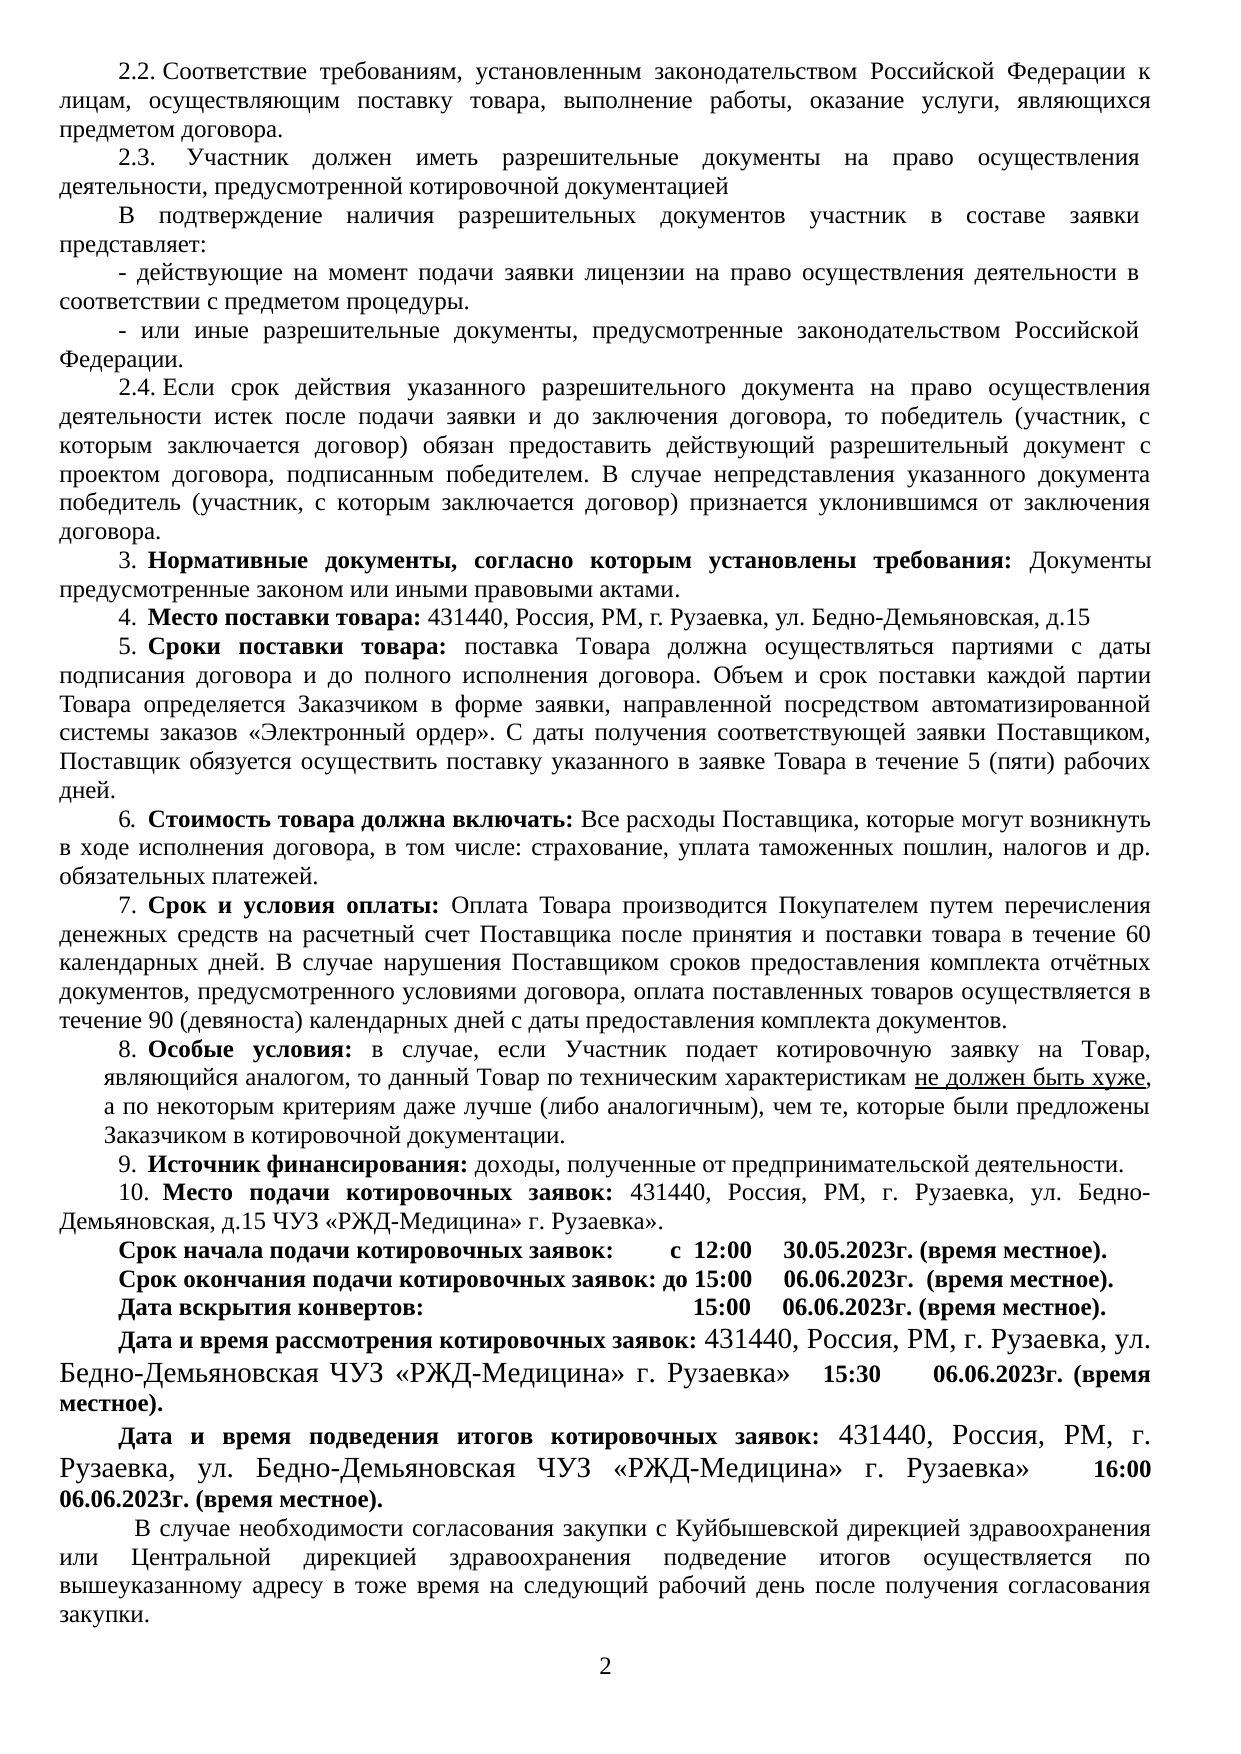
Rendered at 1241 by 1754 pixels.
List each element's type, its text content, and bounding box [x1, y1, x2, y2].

list Если срок действия указанного разрешительного документа на право осуществления деятельности истек после подачи заявки и до заключения договора, то победитель (участник, с которым заключается договор) обязан предоставить действующий разрешительный документ с проектом договора, подписанным победителем. В случае непредставления указанного документа победитель (участник, с которым заключается договор) признается уклонившимся от заключения договора. [59, 372, 1152, 545]
list Нормативные документы, согласно которым установлены требования: Документы предусмотренные законом или иными правовыми актами. [59, 545, 1152, 602]
text Дата и время подведения итогов котировочных заявок: 16:00 06.06.2023г. (время местное). [59, 1417, 1152, 1513]
text Срок начала подачи котировочных заявок: с 12:00 30.05.2023г. (время местное). [59, 1235, 1152, 1264]
list Сроки поставки товара: поставка Товара должна осуществляться партиями с даты подписания договора и до полного исполнения договора. Объем и срок поставки каждой партии Товара определяется Заказчиком в форме заявки, направленной посредством автоматизированной системы заказов «Электронный ордер». С даты получения соответствующей заявки Поставщиком, Поставщик обязуется осуществить поставку указанного в заявке Товара в течение 5 (пяти) рабочих дней. [59, 631, 1152, 804]
list Участник должен иметь разрешительные документы на право осуществления деятельности, предусмотренной котировочной документацией [59, 142, 1140, 200]
list - действующие на момент подачи заявки лицензии на право осуществления деятельности в соответствии с предметом процедуры. [59, 257, 1140, 315]
list В подтверждение наличия разрешительных документов участник в составе заявки представляет: [59, 200, 1140, 257]
text В случае необходимости согласования закупки с Куйбышевской дирекцией здравоохранения или Центральной дирекцией здравоохранения подведение итогов осуществляется по вышеуказанному адресу в тоже время на следующий рабочий день после получения согласования закупки. [59, 1513, 1152, 1628]
text Дата вскрытия конвертов: 15:00 06.06.2023г. (время местное). [59, 1292, 1152, 1321]
list Соответствие требованиям, установленным законодательством Российской Федерации к лицам, осуществляющим поставку товара, выполнение работы, оказание услуги, являющихся предметом договора. [59, 56, 1152, 142]
list Срок и условия оплаты: Оплата Товара производится Покупателем путем перечисления денежных средств на расчетный счет Поставщика после принятия и поставки товара в течение 60 календарных дней. В случае нарушения Поставщиком сроков предоставления комплекта отчётных документов, предусмотренного условиями договора, оплата поставленных товаров осуществляется в течение 90 (девяноста) календарных дней с даты предоставления комплекта документов. [59, 890, 1152, 1034]
list Особые условия: в случае, если Участник подает котировочную заявку на Товар, являющийся аналогом, то данный Товар по техническим характеристикам не должен быть хуже, а по некоторым критериям даже лучше (либо аналогичным), чем те, которые были предложены Заказчиком в котировочной документации. [103, 1034, 1152, 1149]
text Срок окончания подачи котировочных заявок: до 15:00 06.06.2023г. (время местное). [59, 1264, 1152, 1292]
text Дата и время рассмотрения котировочных заявок: 15:30 06.06.2023г. (время местное). [59, 1321, 1152, 1417]
list Стоимость товара должна включать: Все расходы Поставщика, которые могут возникнуть в ходе исполнения договора, в том числе: страхование, уплата таможенных пошлин, налогов и др. обязательных платежей. [59, 804, 1152, 890]
list Место подачи котировочных заявок: 431440, Россия, РМ, г. Рузаевка, ул. Бедно-Демьяновская, д.15 . [59, 1177, 1152, 1235]
list - или иные разрешительные документы, предусмотренные законодательством Российской Федерации. [59, 315, 1140, 372]
list Место поставки товара: 431440, Россия, РМ, г. Рузаевка, ул. Бедно-Демьяновская, д.15 [59, 602, 1152, 631]
list Источник финансирования: доходы, полученные от предпринимательской деятельности. [59, 1149, 1152, 1177]
